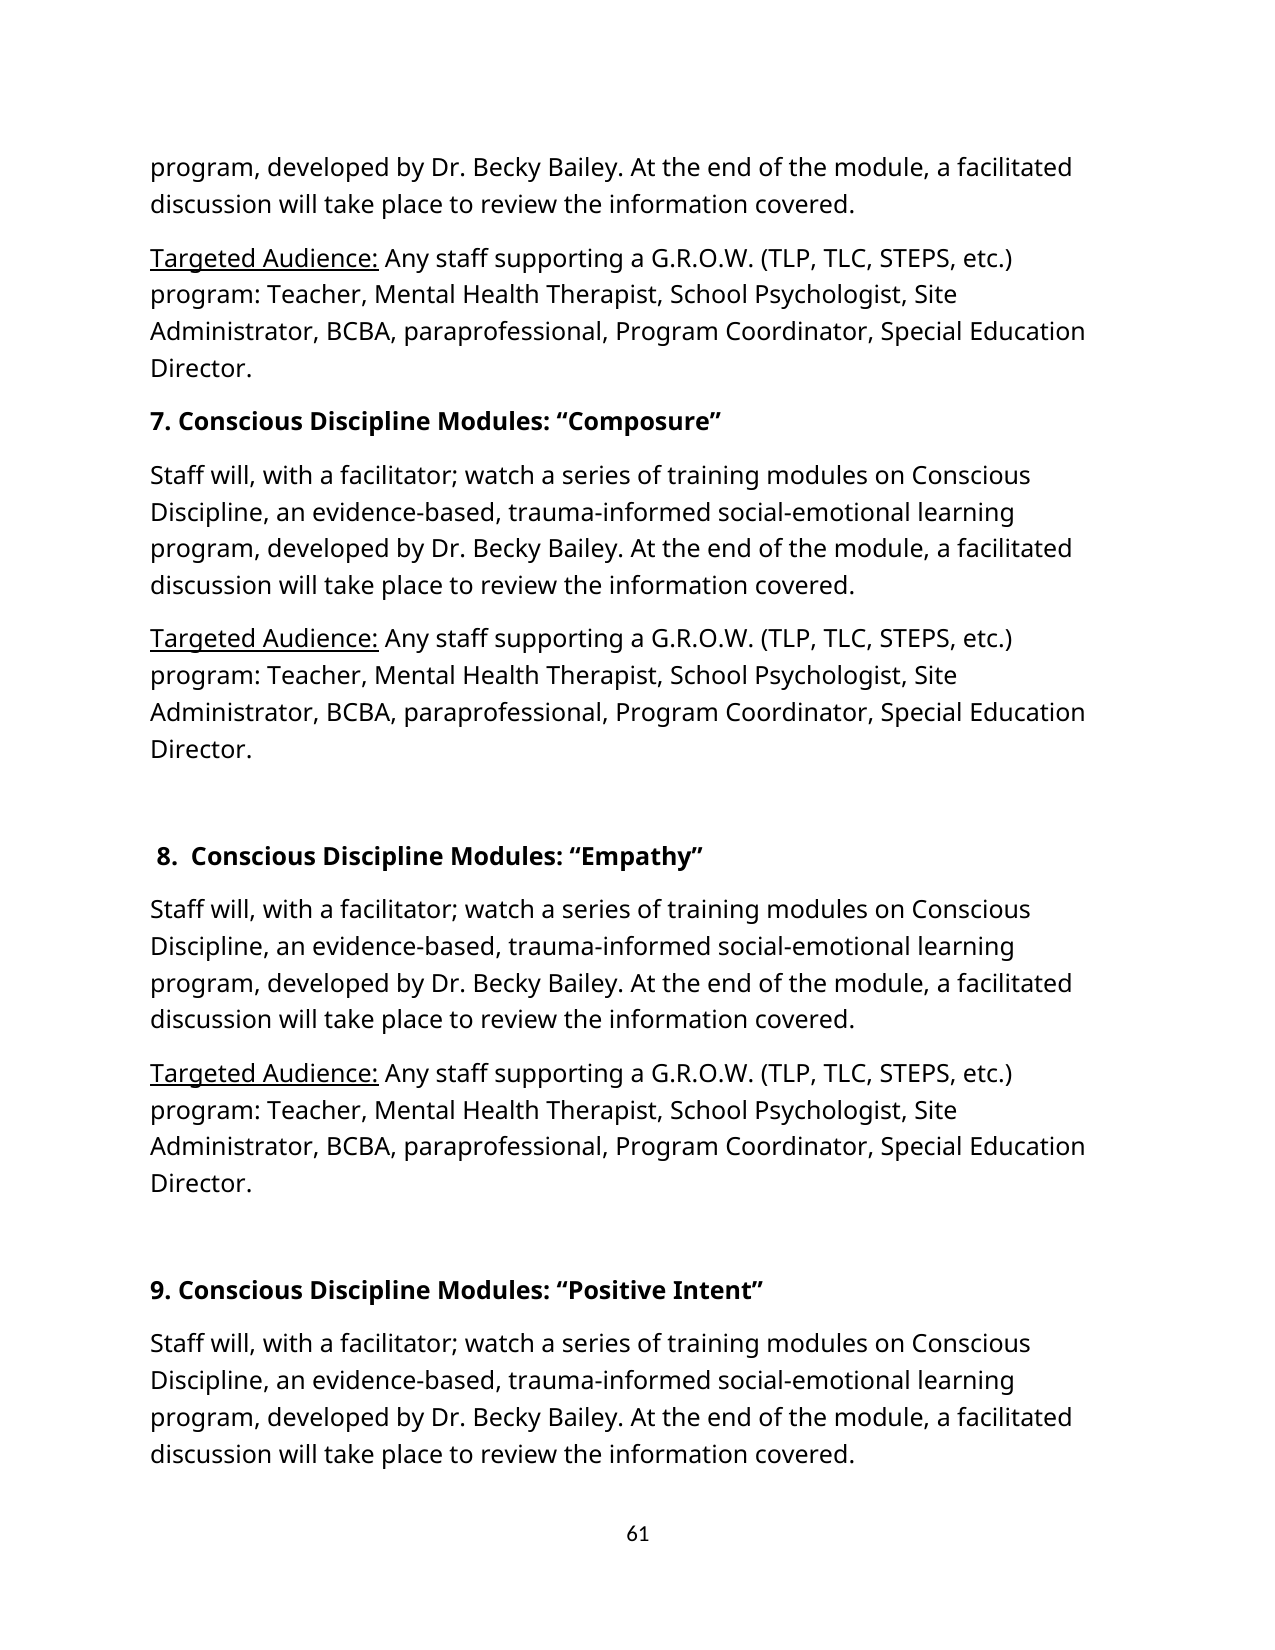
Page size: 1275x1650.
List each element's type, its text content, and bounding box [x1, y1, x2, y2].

text 8. Conscious Discipline Modules: “Empathy” [150, 838, 1125, 872]
text 9. Conscious Discipline Modules: “Positive Intent” [150, 1273, 1125, 1307]
text 7. Conscious Discipline Modules: “Composure” [150, 404, 1125, 438]
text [150, 150, 1125, 221]
